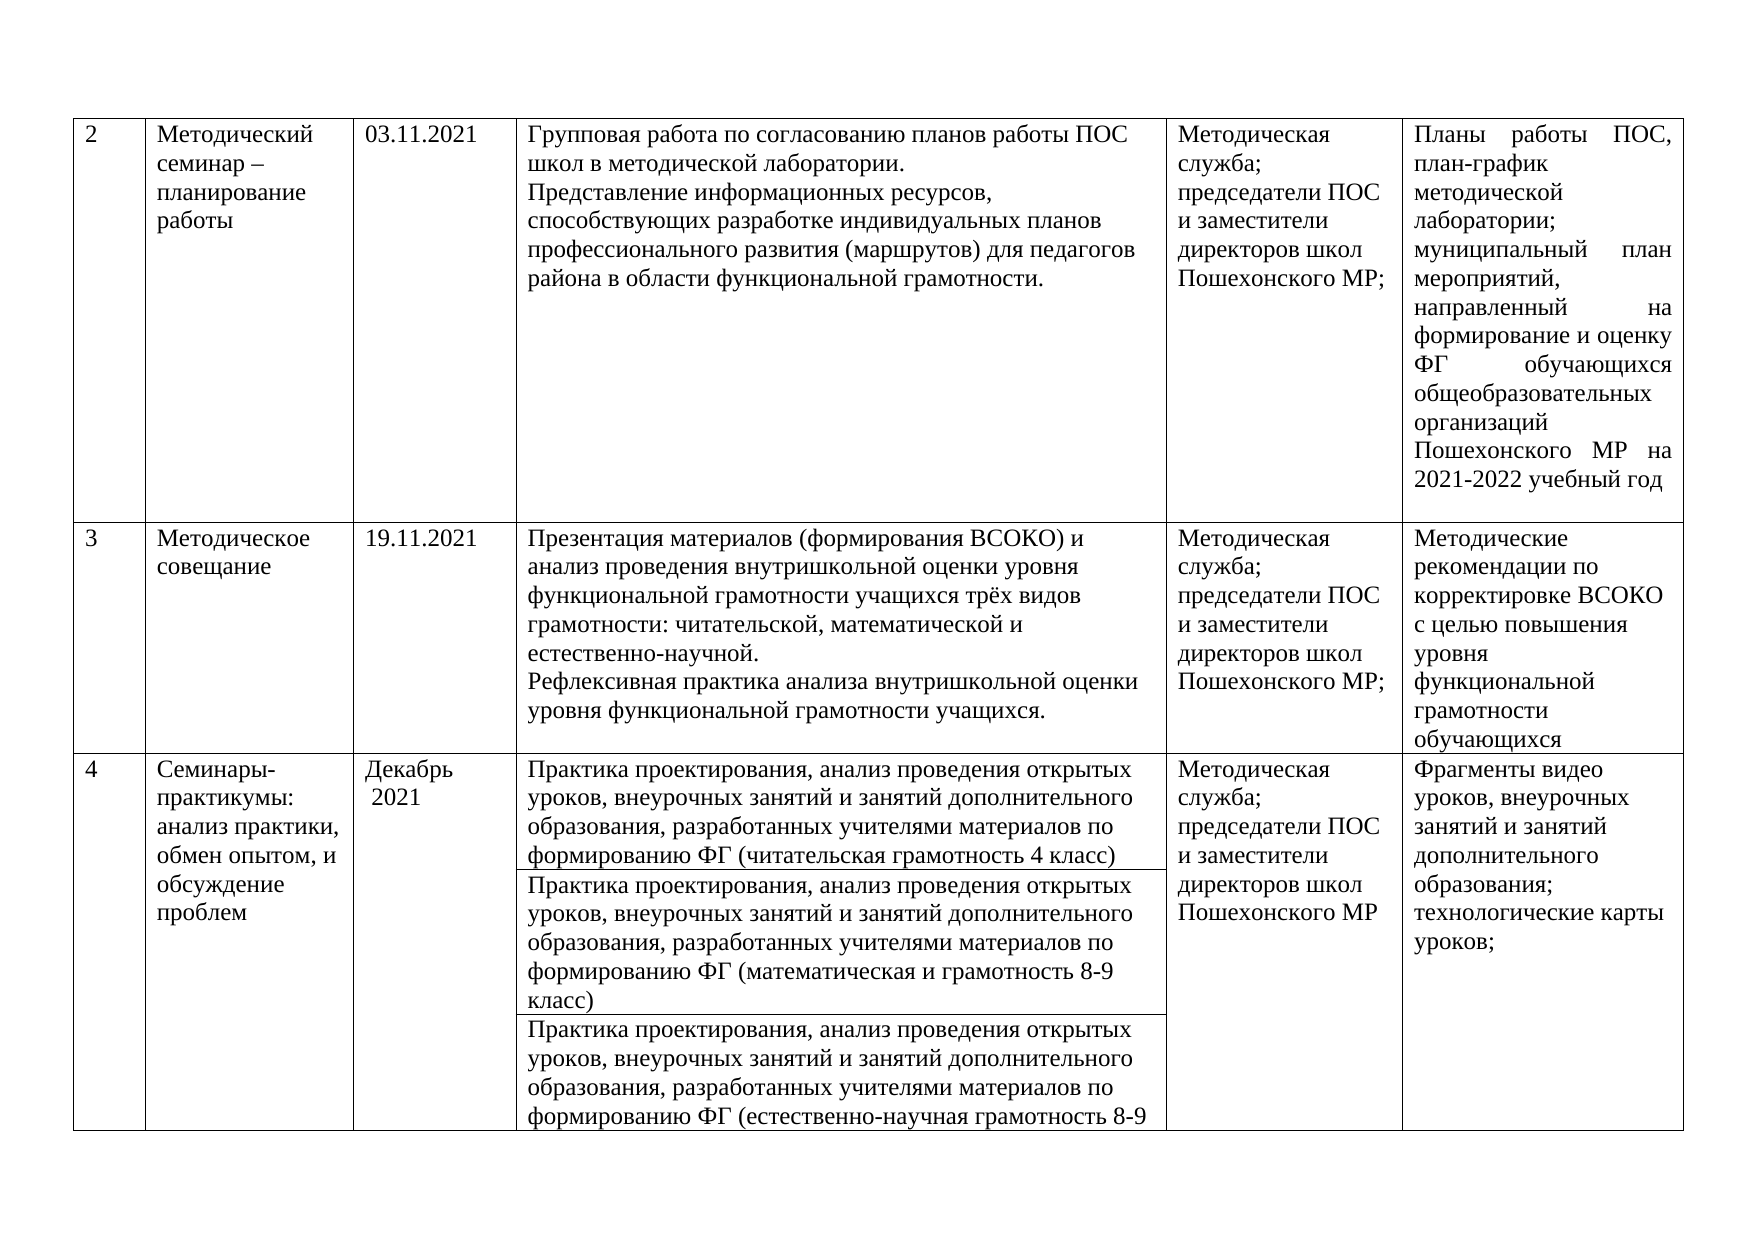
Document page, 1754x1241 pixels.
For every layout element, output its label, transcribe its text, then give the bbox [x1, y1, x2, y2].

table_header Методический семинар – планирование работы [146, 119, 353, 522]
table_cell Методическое совещание [146, 523, 353, 753]
table_header Методическая служба; председатели ПОС и заместители директоров школ Пошехонского МР; [1167, 119, 1402, 522]
table_cell Методическая служба; председатели ПОС и заместители директоров школ Пошехонского МР [1167, 754, 1402, 1129]
table_cell Методические рекомендации по корректировке ВСОКО с целью повышения уровня функциональной грамотности обучающихся [1403, 523, 1683, 753]
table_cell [517, 1015, 1166, 1129]
table_header Групповая работа по согласованию планов работы ПОС школ в методической лаборатории. Представление информационных ресурсов, способствующих разработке индивидуальных планов профессионального развития (маршрутов) для педагогов района в области функциональной грамотности. [517, 119, 1166, 522]
table_cell 19.11.2021 [354, 523, 516, 753]
table_header 03.11.2021 [354, 119, 516, 522]
table_header Планы работы ПОС, план-график методической лаборатории; муниципальный план мероприятий, направленный на формирование и оценку ФГ обучающихся общеобразовательных организаций Пошехонского МР на 2021-2022 учебный год [1403, 119, 1683, 522]
table_cell Практика проектирования, анализ проведения открытых уроков, внеурочных занятий и занятий дополнительного образования, разработанных учителями материалов по формированию ФГ (математическая и грамотность 8-9 класс) [517, 870, 1166, 1013]
table_header 2 [74, 119, 145, 522]
table_cell Презентация материалов (формирования ВСОКО) и анализ проведения внутришкольной оценки уровня функциональной грамотности учащихся трёх видов грамотности: читательской, математической и естественно-научной. Рефлексивная практика анализа внутришкольной оценки уровня функциональной грамотности учащихся. [517, 523, 1166, 753]
table_cell 4 [74, 754, 145, 1129]
table_cell 3 [74, 523, 145, 753]
table_cell Семинары- практикумы: анализ практики, обмен опытом, и обсуждение проблем [146, 754, 353, 1129]
table_cell Методическая служба; председатели ПОС и заместители директоров школ Пошехонского МР; [1167, 523, 1402, 753]
table_cell Фрагменты видео уроков, внеурочных занятий и занятий дополнительного образования; технологические карты уроков; [1403, 754, 1683, 1129]
table_cell Практика проектирования, анализ проведения открытых уроков, внеурочных занятий и занятий дополнительного образования, разработанных учителями материалов по формированию ФГ (читательская грамотность 4 класс) [517, 754, 1166, 869]
table_cell Декабрь 2021 [354, 754, 516, 1129]
